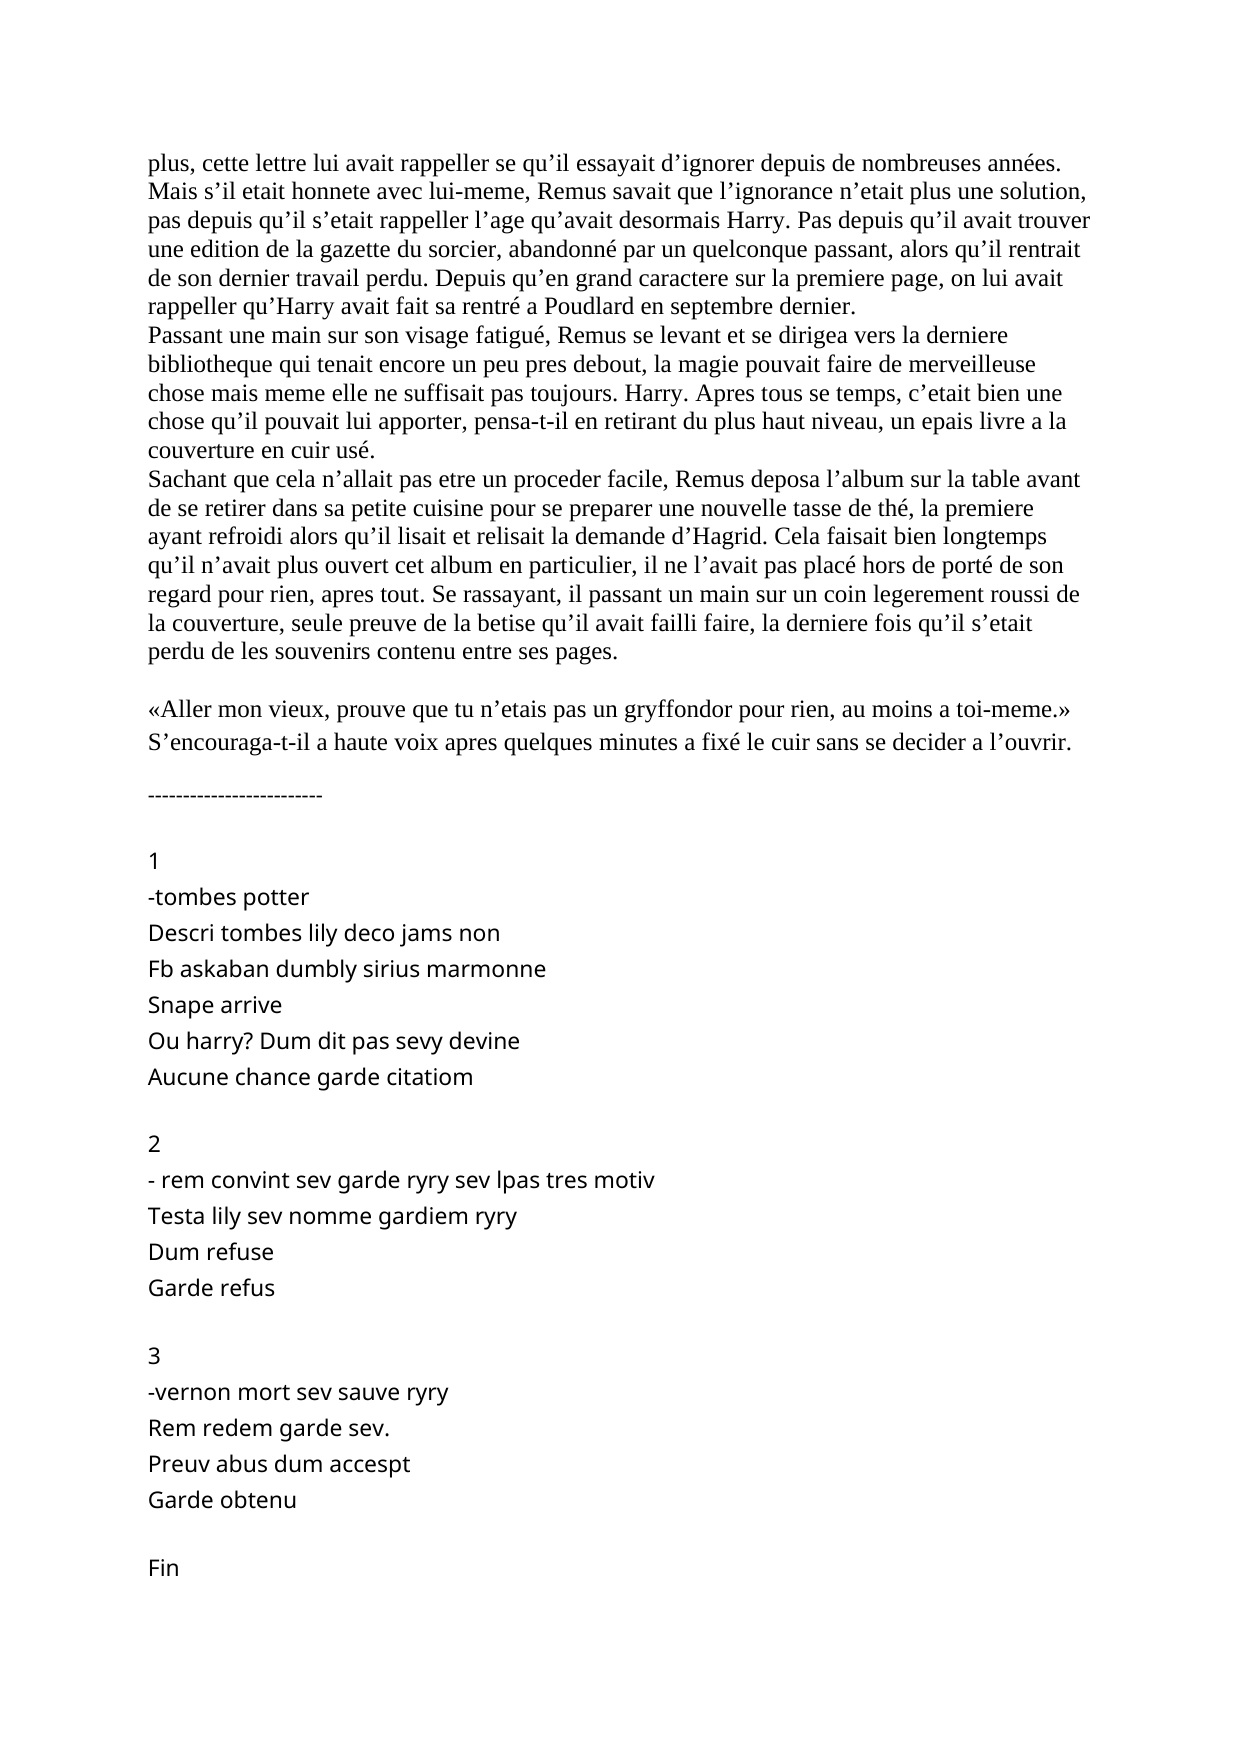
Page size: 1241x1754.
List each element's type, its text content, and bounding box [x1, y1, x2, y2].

text Fin [148, 1552, 1093, 1583]
text - rem convint sev garde ryry sev lpas tres motiv [148, 1164, 1093, 1196]
text ------------------------- [148, 781, 1093, 809]
text 1 [148, 845, 1093, 876]
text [148, 148, 1093, 320]
text Sachant que cela n’allait pas etre un proceder facile, Remus deposa l’album sur la table avant de se retirer dans sa petite cuisine pour se preparer une nouvelle tasse de thé, la premiere ayant refroidi alors qu’il lisait et relisait la demande d’Hagrid. Cela faisait bien longtemps qu’il n’avait plus ouvert cet album en particulier, il ne l’avait pas placé hors de porté de son regard pour rien, apres tout. Se rassayant, il passant un main sur un coin legerement roussi de la couverture, seule preuve de la betise qu’il avait failli faire, la derniere fois qu’il s’etait perdu de les souvenirs contenu entre ses pages. [148, 464, 1093, 665]
text Fb askaban dumbly sirius marmonne [148, 953, 1093, 984]
text Aucune chance garde citatiom [148, 1061, 1093, 1124]
text 3 [148, 1340, 1093, 1371]
text Ou harry? Dum dit pas sevy devine [148, 1025, 1093, 1056]
text Dum refuse [148, 1236, 1093, 1267]
text -tombes potter [148, 881, 1093, 912]
text Preuv abus dum accespt [148, 1448, 1093, 1479]
text Garde refus [148, 1272, 1093, 1303]
text 2 [148, 1128, 1093, 1159]
text Snape arrive [148, 989, 1093, 1020]
text Descri tombes lily deco jams non [148, 917, 1093, 948]
text Rem redem garde sev. [148, 1412, 1093, 1443]
text Garde obtenu [148, 1484, 1093, 1515]
text -vernon mort sev sauve ryry [148, 1376, 1093, 1407]
text Passant une main sur son visage fatigué, Remus se levant et se dirigea vers la derniere bibliotheque qui tenait encore un peu pres debout, la magie pouvait faire de merveilleuse chose mais meme elle ne suffisait pas toujours. Harry. Apres tous se temps, c’etait bien une chose qu’il pouvait lui apporter, pensa-t-il en retirant du plus haut niveau, un epais livre a la couverture en cuir usé. [148, 320, 1093, 464]
text Testa lily sev nomme gardiem ryry [148, 1200, 1093, 1231]
text «Aller mon vieux, prouve que tu n’etais pas un gryffondor pour rien, au moins a toi-meme.» S’encouraga-t-il a haute voix apres quelques minutes a fixé le cuir sans se decider a l’ouvrir. [148, 694, 1093, 756]
